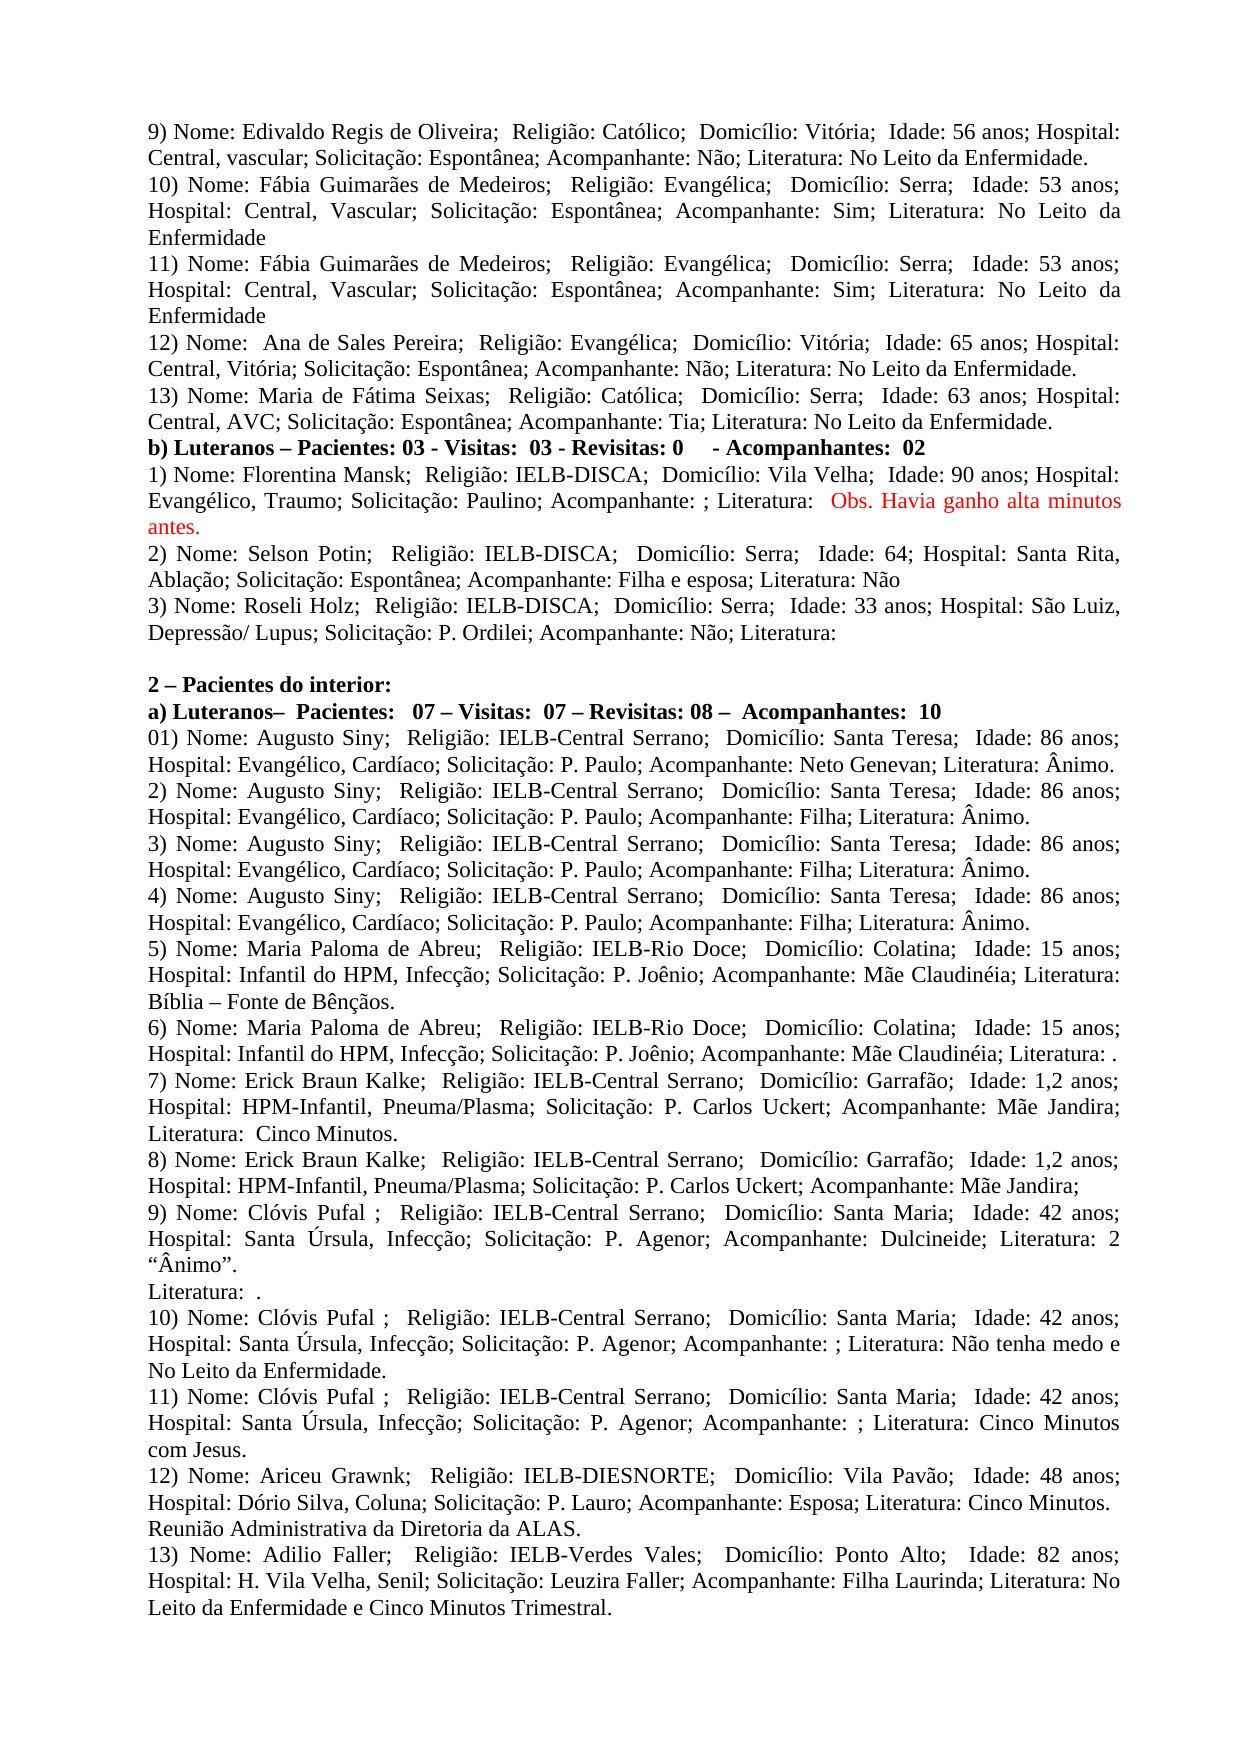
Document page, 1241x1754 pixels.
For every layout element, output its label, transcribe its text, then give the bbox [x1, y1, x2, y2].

text a) Luteranos– Pacientes: 07 – Visitas: 07 – Revisitas: 08 – Acompanhantes: 10 [148, 698, 1122, 724]
text b) Luteranos – Pacientes: 03 - Visitas: 03 - Revisitas: 0 - Acompanhantes: 02 [148, 434, 1122, 461]
text 8) Nome: Erick Braun Kalke; Religião: IELB-Central Serrano; Domicílio: Garrafão; Idade: 1,2 anos; Hospital: HPM-Infantil, Pneuma/Plasma; Solicitação: P. Carlos Uckert; Acompanhante: Mãe Jandira; [148, 1146, 1122, 1199]
text 2) Nome: Augusto Siny; Religião: IELB-Central Serrano; Domicílio: Santa Teresa; Idade: 86 anos; Hospital: Evangélico, Cardíaco; Solicitação: P. Paulo; Acompanhante: Filha; Literatura: Ânimo. [148, 777, 1122, 830]
text 5) Nome: Maria Paloma de Abreu; Religião: IELB-Rio Doce; Domicílio: Colatina; Idade: 15 anos; Hospital: Infantil do HPM, Infecção; Solicitação: P. Joênio; Acompanhante: Mãe Claudinéia; Literatura: Bíblia – Fonte de Bênçãos. [148, 935, 1122, 1014]
text 2 – Pacientes do interior: [148, 672, 1122, 698]
text 6) Nome: Maria Paloma de Abreu; Religião: IELB-Rio Doce; Domicílio: Colatina; Idade: 15 anos; Hospital: Infantil do HPM, Infecção; Solicitação: P. Joênio; Acompanhante: Mãe Claudinéia; Literatura: . [148, 1014, 1122, 1067]
text Literatura: . [148, 1278, 1122, 1304]
text 11) Nome: Clóvis Pufal ; Religião: IELB-Central Serrano; Domicílio: Santa Maria; Idade: 42 anos; Hospital: Santa Úrsula, Infecção; Solicitação: P. Agenor; Acompanhante: ; Literatura: Cinco Minutos com Jesus. [148, 1383, 1122, 1462]
text 3) Nome: Augusto Siny; Religião: IELB-Central Serrano; Domicílio: Santa Teresa; Idade: 86 anos; Hospital: Evangélico, Cardíaco; Solicitação: P. Paulo; Acompanhante: Filha; Literatura: Ânimo. [148, 830, 1122, 882]
text 10) Nome: Fábia Guimarães de Medeiros; Religião: Evangélica; Domicílio: Serra; Idade: 53 anos; Hospital: Central, Vascular; Solicitação: Espontânea; Acompanhante: Sim; Literatura: No Leito da Enfermidade [148, 171, 1122, 250]
text 11) Nome: Fábia Guimarães de Medeiros; Religião: Evangélica; Domicílio: Serra; Idade: 53 anos; Hospital: Central, Vascular; Solicitação: Espontânea; Acompanhante: Sim; Literatura: No Leito da Enfermidade [148, 250, 1122, 329]
text 01) Nome: Augusto Siny; Religião: IELB-Central Serrano; Domicílio: Santa Teresa; Idade: 86 anos; Hospital: Evangélico, Cardíaco; Solicitação: P. Paulo; Acompanhante: Neto Genevan; Literatura: Ânimo. [148, 724, 1122, 777]
text 12) Nome: Ana de Sales Pereira; Religião: Evangélica; Domicílio: Vitória; Idade: 65 anos; Hospital: Central, Vitória; Solicitação: Espontânea; Acompanhante: Não; Literatura: No Leito da Enfermidade. [148, 329, 1122, 382]
text 9) Nome: Clóvis Pufal ; Religião: IELB-Central Serrano; Domicílio: Santa Maria; Idade: 42 anos; Hospital: Santa Úrsula, Infecção; Solicitação: P. Agenor; Acompanhante: Dulcineide; Literatura: 2 “Ânimo”. [148, 1199, 1122, 1278]
text 13) Nome: Maria de Fátima Seixas; Religião: Católica; Domicílio: Serra; Idade: 63 anos; Hospital: Central, AVC; Solicitação: Espontânea; Acompanhante: Tia; Literatura: No Leito da Enfermidade. [148, 382, 1122, 434]
text 13) Nome: Adilio Faller; Religião: IELB-Verdes Vales; Domicílio: Ponto Alto; Idade: 82 anos; Hospital: H. Vila Velha, Senil; Solicitação: Leuzira Faller; Acompanhante: Filha Laurinda; Literatura: No Leito da Enfermidade e Cinco Minutos Trimestral. [148, 1541, 1122, 1620]
text 12) Nome: Ariceu Grawnk; Religião: IELB-DIESNORTE; Domicílio: Vila Pavão; Idade: 48 anos; Hospital: Dório Silva, Coluna; Solicitação: P. Lauro; Acompanhante: Esposa; Literatura: Cinco Minutos. [148, 1462, 1122, 1515]
text 10) Nome: Clóvis Pufal ; Religião: IELB-Central Serrano; Domicílio: Santa Maria; Idade: 42 anos; Hospital: Santa Úrsula, Infecção; Solicitação: P. Agenor; Acompanhante: ; Literatura: Não tenha medo e No Leito da Enfermidade. [148, 1304, 1122, 1383]
text 4) Nome: Augusto Siny; Religião: IELB-Central Serrano; Domicílio: Santa Teresa; Idade: 86 anos; Hospital: Evangélico, Cardíaco; Solicitação: P. Paulo; Acompanhante: Filha; Literatura: Ânimo. [148, 882, 1122, 935]
text 3) Nome: Roseli Holz; Religião: IELB-DISCA; Domicílio: Serra; Idade: 33 anos; Hospital: São Luiz, Depressão/ Lupus; Solicitação: P. Ordilei; Acompanhante: Não; Literatura: [148, 592, 1122, 645]
text Reunião Administrativa da Diretoria da ALAS. [148, 1515, 1122, 1541]
text 1) Nome: Florentina Mansk; Religião: IELB-DISCA; Domicílio: Vila Velha; Idade: 90 anos; Hospital: Evangélico, Traumo; Solicitação: Paulino; Acompanhante: ; Literatura: Obs. Havia ganho alta minutos antes. [148, 461, 1122, 540]
text 2) Nome: Selson Potin; Religião: IELB-DISCA; Domicílio: Serra; Idade: 64; Hospital: Santa Rita, Ablação; Solicitação: Espontânea; Acompanhante: Filha e esposa; Literatura: Não [148, 540, 1122, 592]
text 9) Nome: Edivaldo Regis de Oliveira; Religião: Católico; Domicílio: Vitória; Idade: 56 anos; Hospital: Central, vascular; Solicitação: Espontânea; Acompanhante: Não; Literatura: No Leito da Enfermidade. [148, 118, 1122, 171]
text 7) Nome: Erick Braun Kalke; Religião: IELB-Central Serrano; Domicílio: Garrafão; Idade: 1,2 anos; Hospital: HPM-Infantil, Pneuma/Plasma; Solicitação: P. Carlos Uckert; Acompanhante: Mãe Jandira; Literatura: Cinco Minutos. [148, 1067, 1122, 1146]
